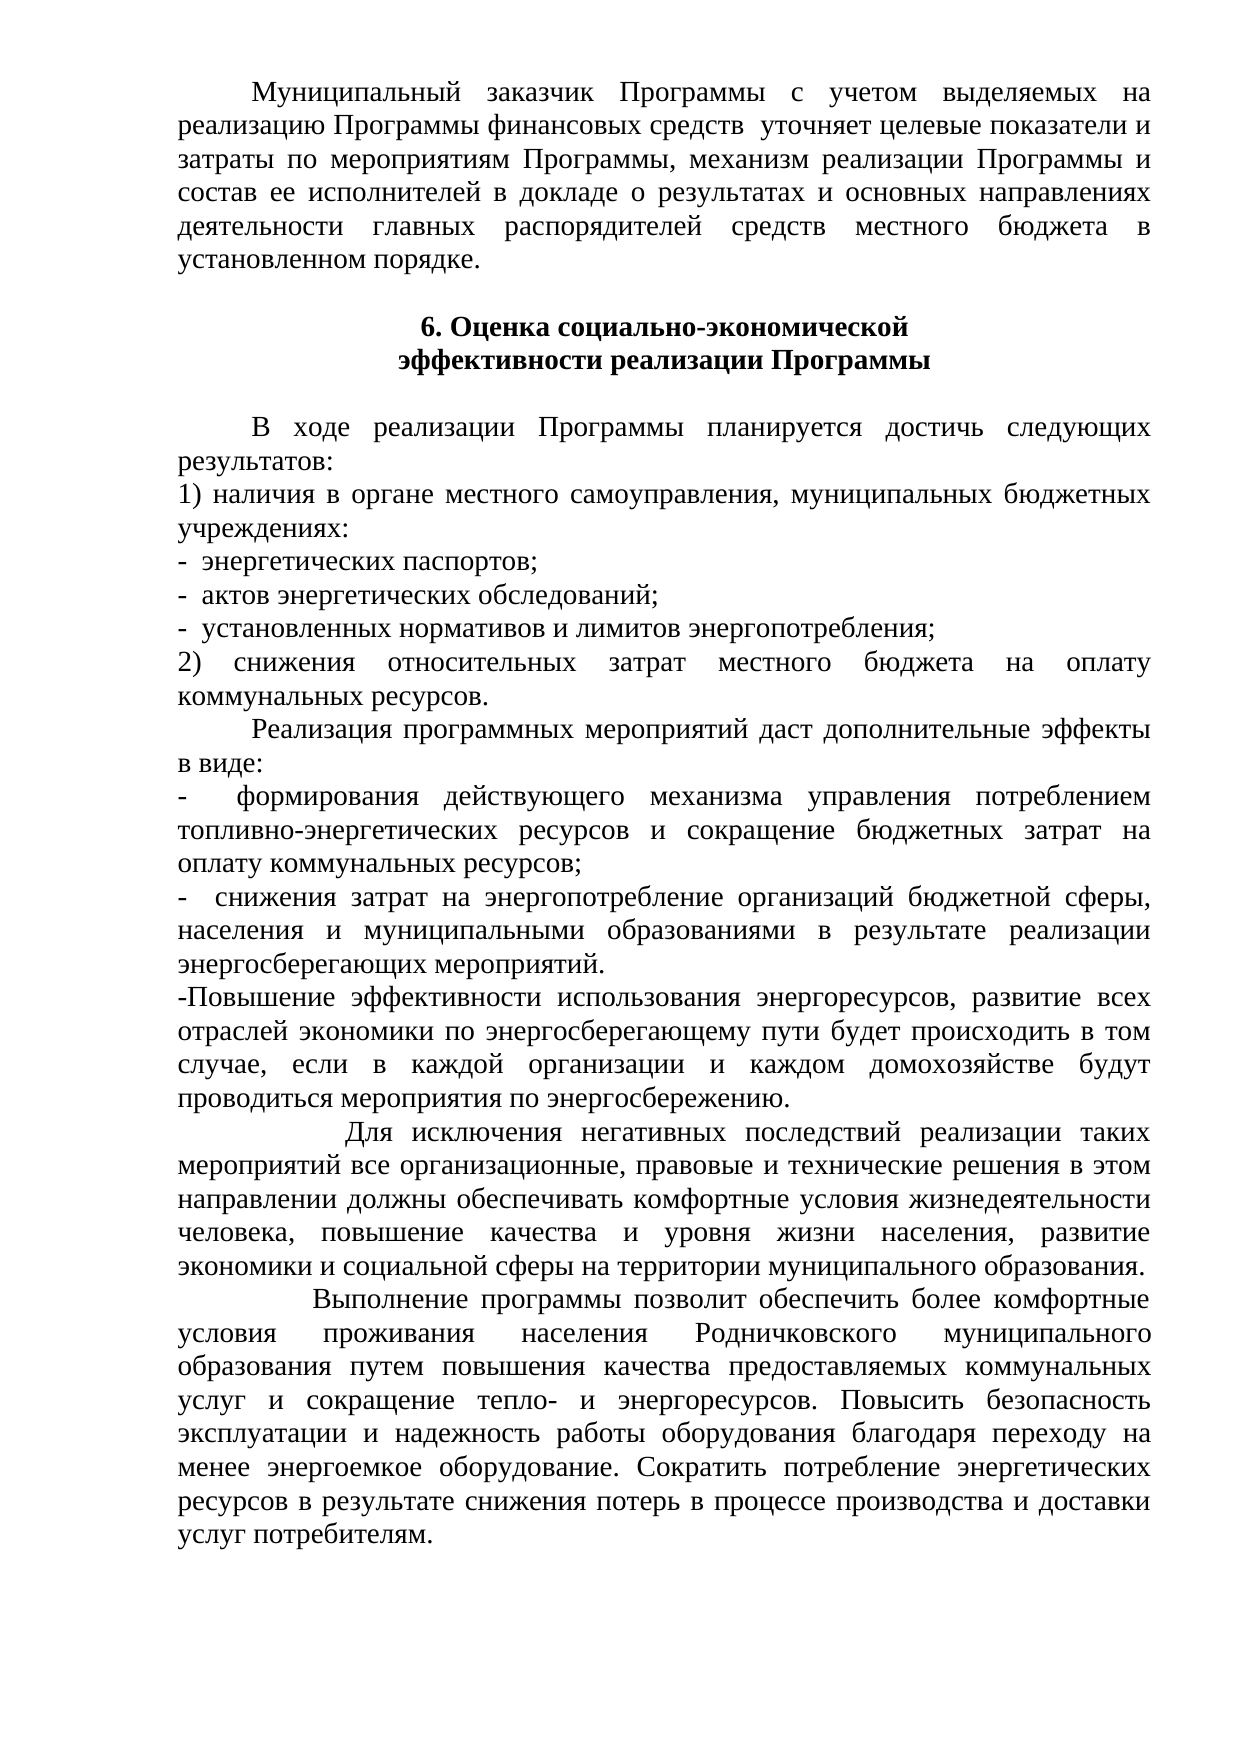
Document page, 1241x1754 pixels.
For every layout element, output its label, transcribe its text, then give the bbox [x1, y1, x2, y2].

text - формирования действующего механизма управления потреблением топливно-энергетических ресурсов и сокращение бюджетных затрат на оплату коммунальных ресурсов; [177, 778, 1152, 879]
text 1) наличия в органе местного самоуправления, муниципальных бюджетных учреждениях: [177, 476, 1152, 543]
text - актов энергетических обследований; [177, 577, 1152, 611]
text Для исключения негативных последствий реализации таких мероприятий все организационные, правовые и технические решения в этом направлении должны обеспечивать комфортные условия жизнедеятельности человека, повышение качества и уровня жизни населения, развитие экономики и социальной сферы на территории муниципального образования. [177, 1114, 1152, 1281]
text эффективности реализации Программы [177, 342, 1152, 376]
text Выполнение программы позволит обеспечить более комфортные условия проживания населения Родничковского муниципального образования путем повышения качества предоставляемых коммунальных услуг и сокращение тепло- и энергоресурсов. Повысить безопасность эксплуатации и надежность работы оборудования благодаря переходу на менее энергоемкое оборудование. Сократить потребление энергетических ресурсов в результате снижения потерь в процессе производства и доставки услуг потребителям. [177, 1281, 1152, 1550]
text Муниципальный заказчик Программы с учетом выделяемых на реализацию Программы финансовых средств уточняет целевые показатели и затраты по мероприятиям Программы, механизм реализации Программы и состав ее исполнителей в докладе о результатах и основных направлениях деятельности главных распорядителей средств местного бюджета в установленном порядке. [177, 74, 1152, 275]
text В ходе реализации Программы планируется достичь следующих результатов: [177, 409, 1152, 476]
text 2) снижения относительных затрат местного бюджета на оплату коммунальных ресурсов. [177, 644, 1152, 711]
text 6. Оценка социально-экономической [177, 309, 1152, 342]
text - установленных нормативов и лимитов энергопотребления; [177, 611, 1152, 644]
text -Повышение эффективности использования энергоресурсов, развитие всех отраслей экономики по энергосберегающему пути будет происходить в том случае, если в каждой организации и каждом домохозяйстве будут проводиться мероприятия по энергосбережению. [177, 979, 1152, 1114]
text - снижения затрат на энергопотребление организаций бюджетной сферы, населения и муниципальными образованиями в результате реализации энергосберегающих мероприятий. [177, 879, 1152, 979]
text - энергетических паспортов; [177, 543, 1152, 577]
text Реализация программных мероприятий даст дополнительные эффекты в виде: [177, 711, 1152, 778]
